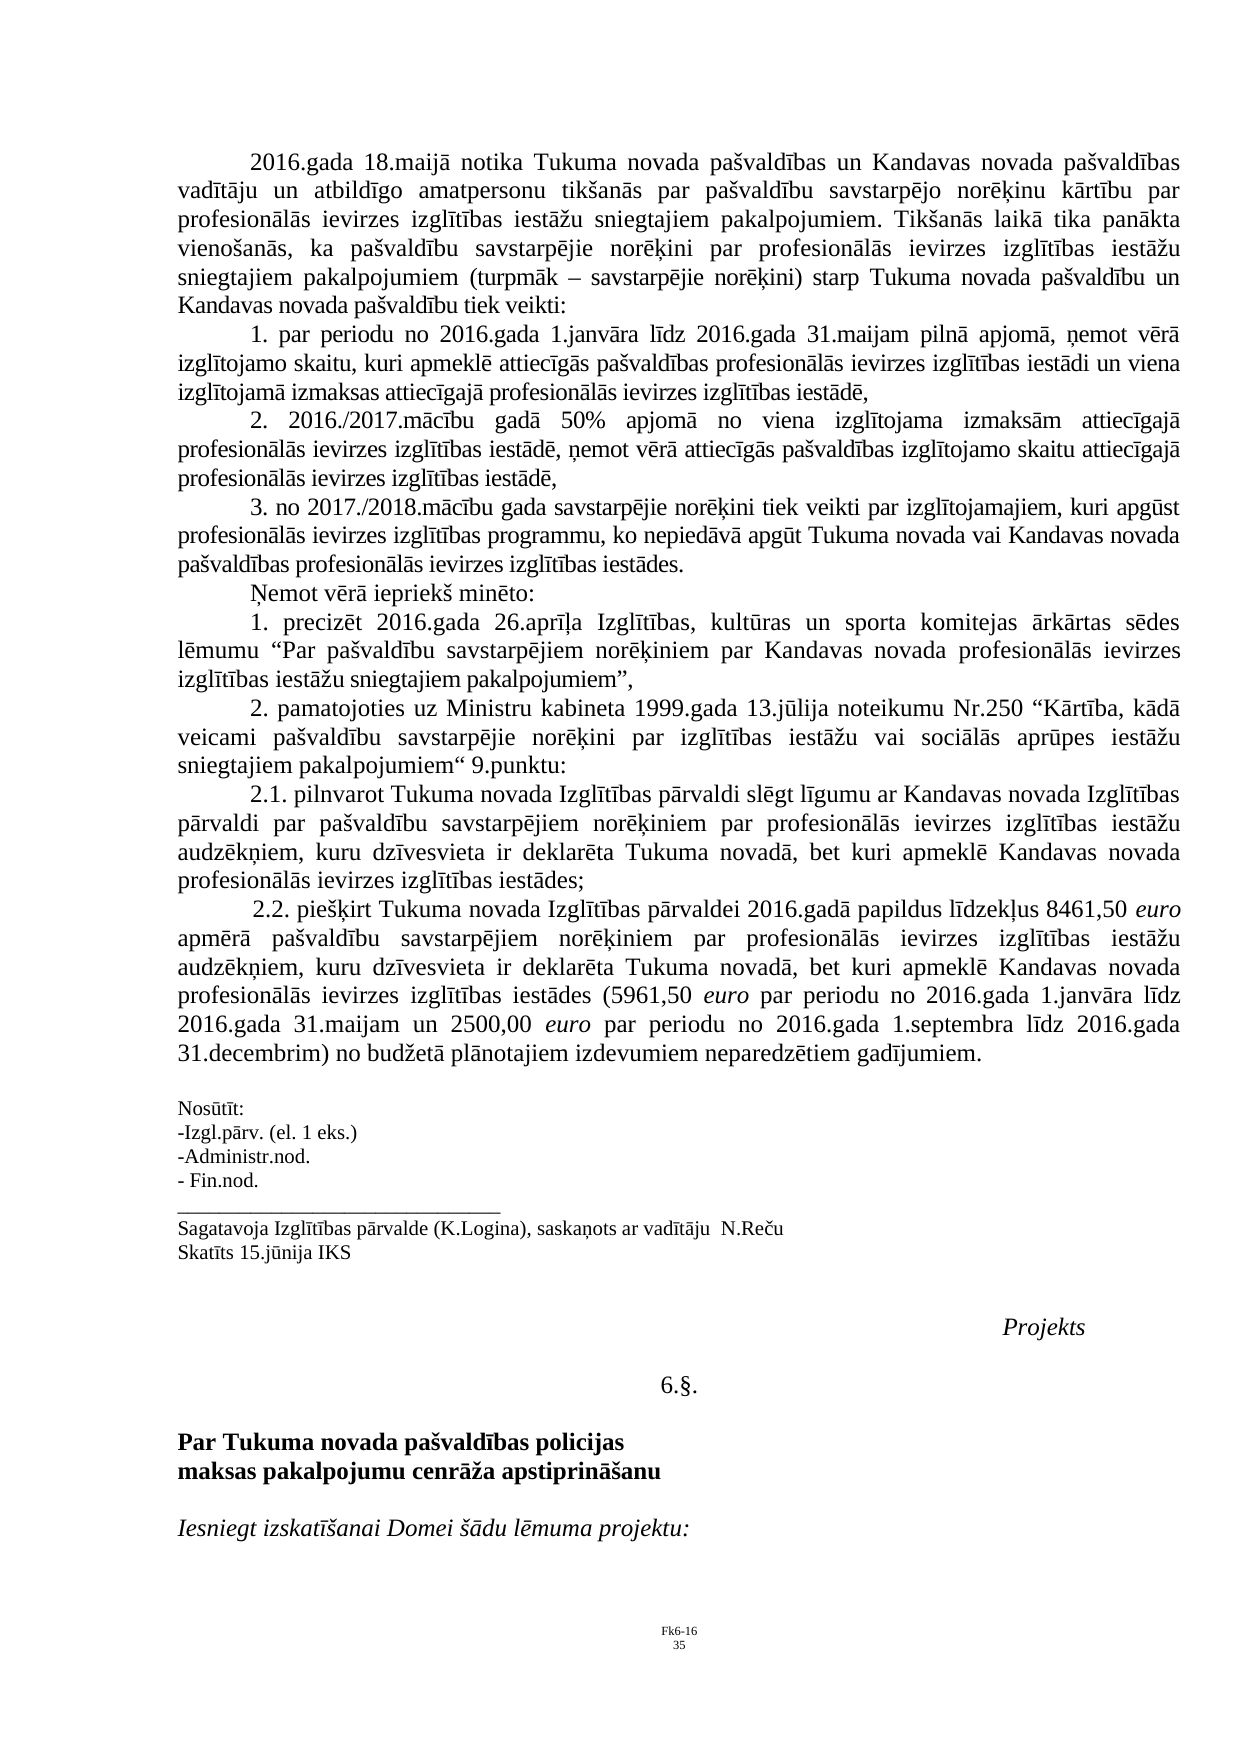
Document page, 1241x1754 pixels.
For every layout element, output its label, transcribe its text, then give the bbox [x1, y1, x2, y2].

text 3. no 2017./2018.mācību gada savstarpējie norēķini tiek veikti par izglītojamajiem, kuri apgūst profesionālās ievirzes izglītības programmu, ko nepiedāvā apgūt Tukuma novada vai Kandavas novada pašvaldības profesionālās ievirzes izglītības iestādes. [177, 492, 1181, 578]
text _______________________________ [177, 1192, 1181, 1216]
text 2016.gada 18.maijā notika Tukuma novada pašvaldības un Kandavas novada pašvaldības vadītāju un atbildīgo amatpersonu tikšanās par pašvaldību savstarpējo norēķinu kārtību par profesionālās ievirzes izglītības iestāžu sniegtajiem pakalpojumiem. Tikšanās laikā tika panākta vienošanās, ka pašvaldību savstarpējie norēķini par profesionālās ievirzes izglītības iestāžu sniegtajiem pakalpojumiem (turpmāk – savstarpējie norēķini) starp Tukuma novada pašvaldību un Kandavas novada pašvaldību tiek veikti: [177, 147, 1181, 319]
text maksas pakalpojumu cenrāža apstiprināšanu [177, 1456, 1181, 1485]
text 2. pamatojoties uz Ministru kabineta 1999.gada 13.jūlija noteikumu Nr.250 “Kārtība, kādā veicami pašvaldību savstarpējie norēķini par izglītības iestāžu vai sociālās aprūpes iestāžu sniegtajiem pakalpojumiem“ 9.punktu: [177, 693, 1181, 779]
text Nosūtīt: [177, 1096, 1181, 1120]
text Iesniegt izskatīšanai Domei šādu lēmuma projektu: [177, 1513, 1181, 1542]
text 2.1. pilnvarot Tukuma novada Izglītības pārvaldi slēgt līgumu ar Kandavas novada Izglītības pārvaldi par pašvaldību savstarpējiem norēķiniem par profesionālās ievirzes izglītības iestāžu audzēkņiem, kuru dzīvesvieta ir deklarēta Tukuma novadā, bet kuri apmeklē Kandavas novada profesionālās ievirzes izglītības iestādes; [177, 779, 1181, 894]
text -Izgl.pārv. (el. 1 eks.) [177, 1120, 1181, 1144]
text Projekts [927, 1312, 1181, 1341]
text 1. precizēt 2016.gada 26.aprīļa Izglītības, kultūras un sporta komitejas ārkārtas sēdes lēmumu “Par pašvaldību savstarpējiem norēķiniem par Kandavas novada profesionālās ievirzes izglītības iestāžu sniegtajiem pakalpojumiem”, [177, 607, 1181, 693]
text 1. par periodu no 2016.gada 1.janvāra līdz 2016.gada 31.maijam pilnā apjomā, ņemot vērā izglītojamo skaitu, kuri apmeklē attiecīgās pašvaldības profesionālās ievirzes izglītības iestādi un viena izglītojamā izmaksas attiecīgajā profesionālās ievirzes izglītības iestādē, [177, 319, 1181, 406]
text Par Tukuma novada pašvaldības policijas [177, 1427, 1181, 1456]
text Sagatavoja Izglītības pārvalde (K.Logina), saskaņots ar vadītāju N.Reču [177, 1216, 1181, 1240]
text - Fin.nod. [177, 1168, 1181, 1192]
text Skatīts 15.jūnija IKS [177, 1240, 1181, 1264]
text 2.2. piešķirt Tukuma novada Izglītības pārvaldei 2016.gadā papildus līdzekļus 8461,50 euro apmērā pašvaldību savstarpējiem norēķiniem par profesionālās ievirzes izglītības iestāžu audzēkņiem, kuru dzīvesvieta ir deklarēta Tukuma novadā, bet kuri apmeklē Kandavas novada profesionālās ievirzes izglītības iestādes (5961,50 euro par periodu no 2016.gada 1.janvāra līdz 2016.gada 31.maijam un 2500,00 euro par periodu no 2016.gada 1.septembra līdz 2016.gada 31.decembrim) no budžetā plānotajiem izdevumiem neparedzētiem gadījumiem. [177, 894, 1181, 1067]
text -Administr.nod. [177, 1144, 1181, 1168]
text 2. 2016./2017.mācību gadā 50% apjomā no viena izglītojama izmaksām attiecīgajā profesionālās ievirzes izglītības iestādē, ņemot vērā attiecīgās pašvaldības izglītojamo skaitu attiecīgajā profesionālās ievirzes izglītības iestādē, [177, 406, 1181, 492]
text 6.§. [177, 1370, 1181, 1398]
text Ņemot vērā iepriekš minēto: [177, 578, 1181, 607]
